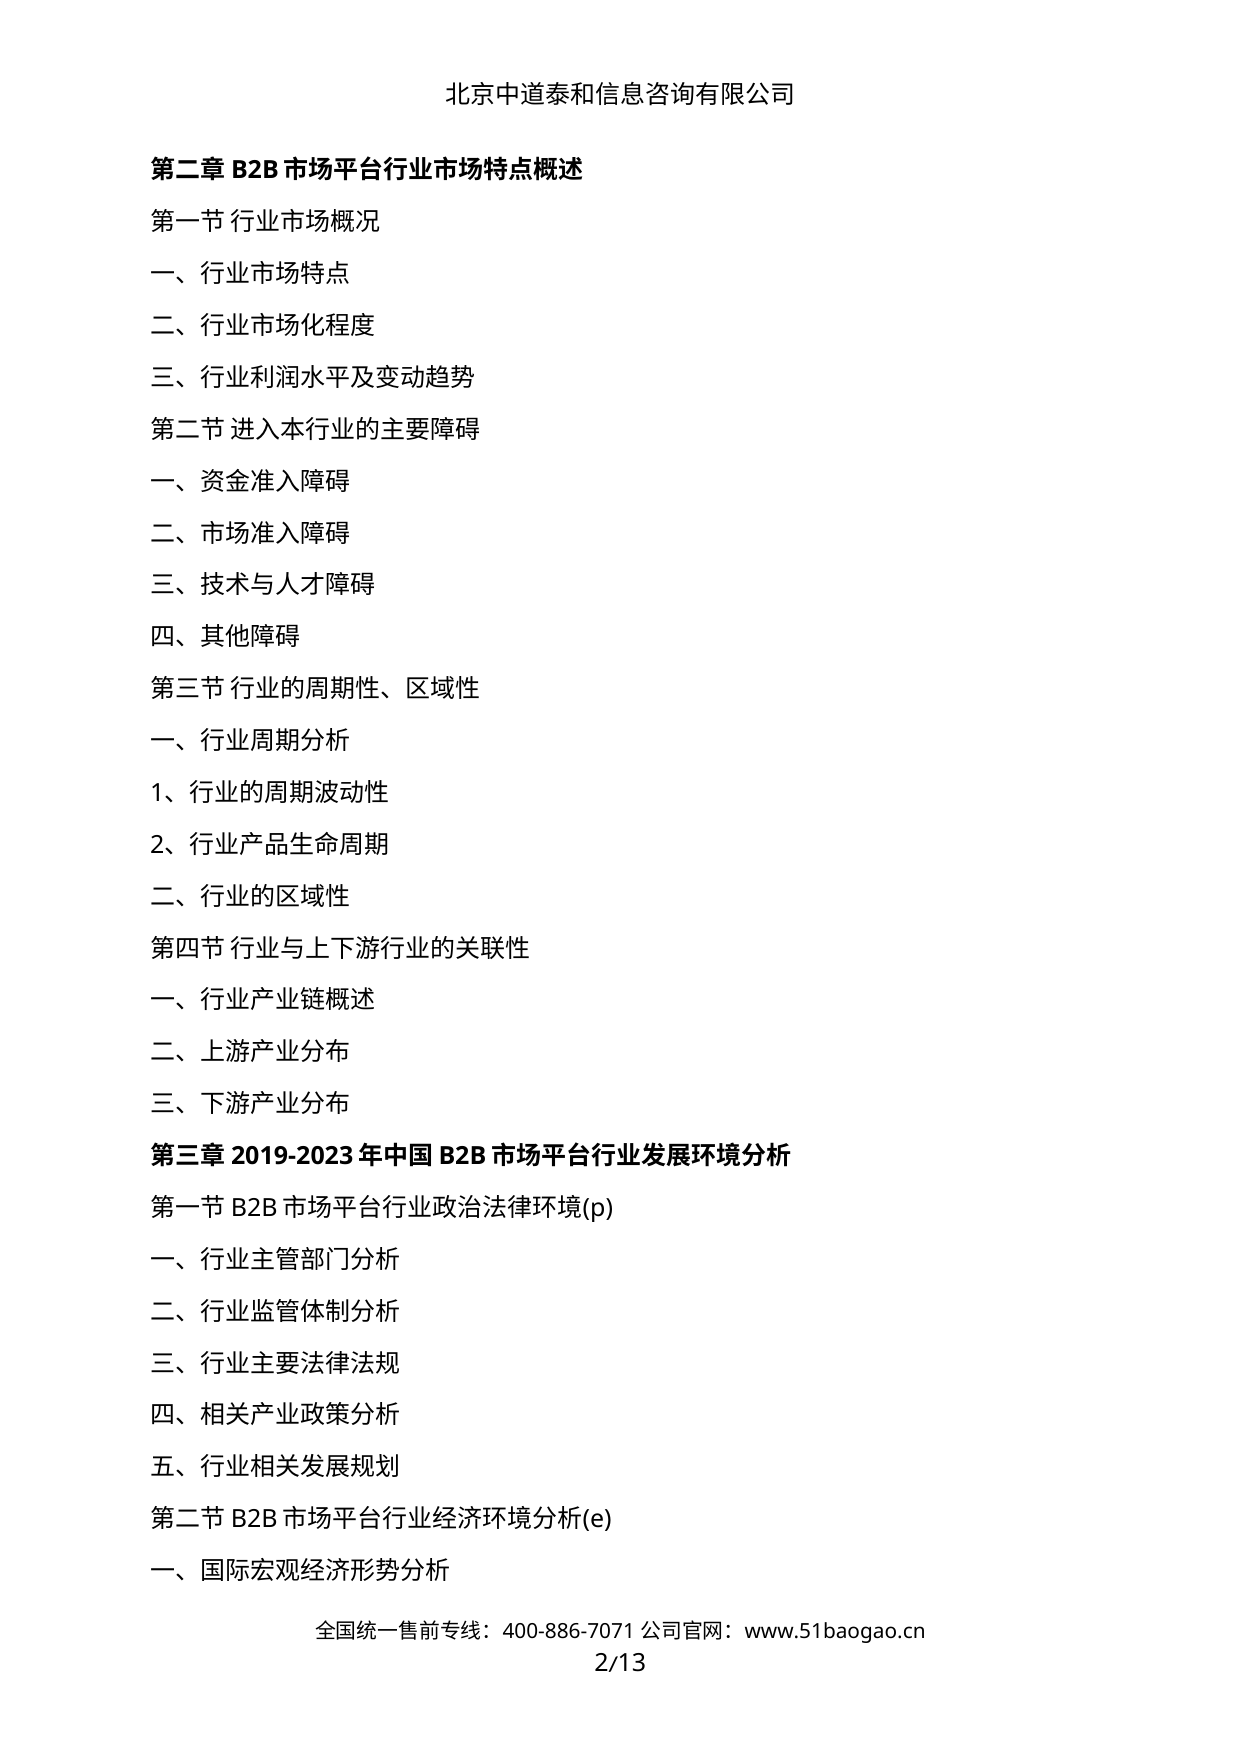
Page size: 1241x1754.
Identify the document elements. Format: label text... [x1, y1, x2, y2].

text 二、行业监管体制分析 [150, 1291, 1090, 1327]
text 一、行业主管部门分析 [150, 1239, 1090, 1276]
text 第一节 B2B市场平台行业政治法律环境(p) [150, 1187, 1090, 1224]
text 二、行业市场化程度 [150, 306, 1090, 342]
text 一、资金准入障碍 [150, 461, 1090, 497]
text 四、其他障碍 [150, 617, 1090, 653]
text 第三节 行业的周期性、区域性 [150, 669, 1090, 705]
text 第三章 2019-2023年中国B2B市场平台行业发展环境分析 [150, 1136, 1090, 1172]
text 一、行业周期分析 [150, 721, 1090, 757]
text 一、国际宏观经济形势分析 [150, 1551, 1090, 1587]
text 一、行业市场特点 [150, 254, 1090, 290]
text 四、相关产业政策分析 [150, 1395, 1090, 1431]
text 第四节 行业与上下游行业的关联性 [150, 928, 1090, 964]
text 二、市场准入障碍 [150, 513, 1090, 549]
text 三、技术与人才障碍 [150, 565, 1090, 601]
text 第一节 行业市场概况 [150, 202, 1090, 238]
text 三、下游产业分布 [150, 1084, 1090, 1120]
text 1、行业的周期波动性 [150, 772, 1090, 809]
text 二、上游产业分布 [150, 1032, 1090, 1068]
text 第二章 B2B市场平台行业市场特点概述 [150, 150, 1090, 186]
text 三、行业利润水平及变动趋势 [150, 357, 1090, 394]
text 二、行业的区域性 [150, 876, 1090, 912]
text 第二节 B2B市场平台行业经济环境分析(e) [150, 1499, 1090, 1535]
text 2、行业产品生命周期 [150, 824, 1090, 861]
text 三、行业主要法律法规 [150, 1343, 1090, 1379]
text 五、行业相关发展规划 [150, 1447, 1090, 1483]
text 第二节 进入本行业的主要障碍 [150, 409, 1090, 446]
text 一、行业产业链概述 [150, 980, 1090, 1016]
